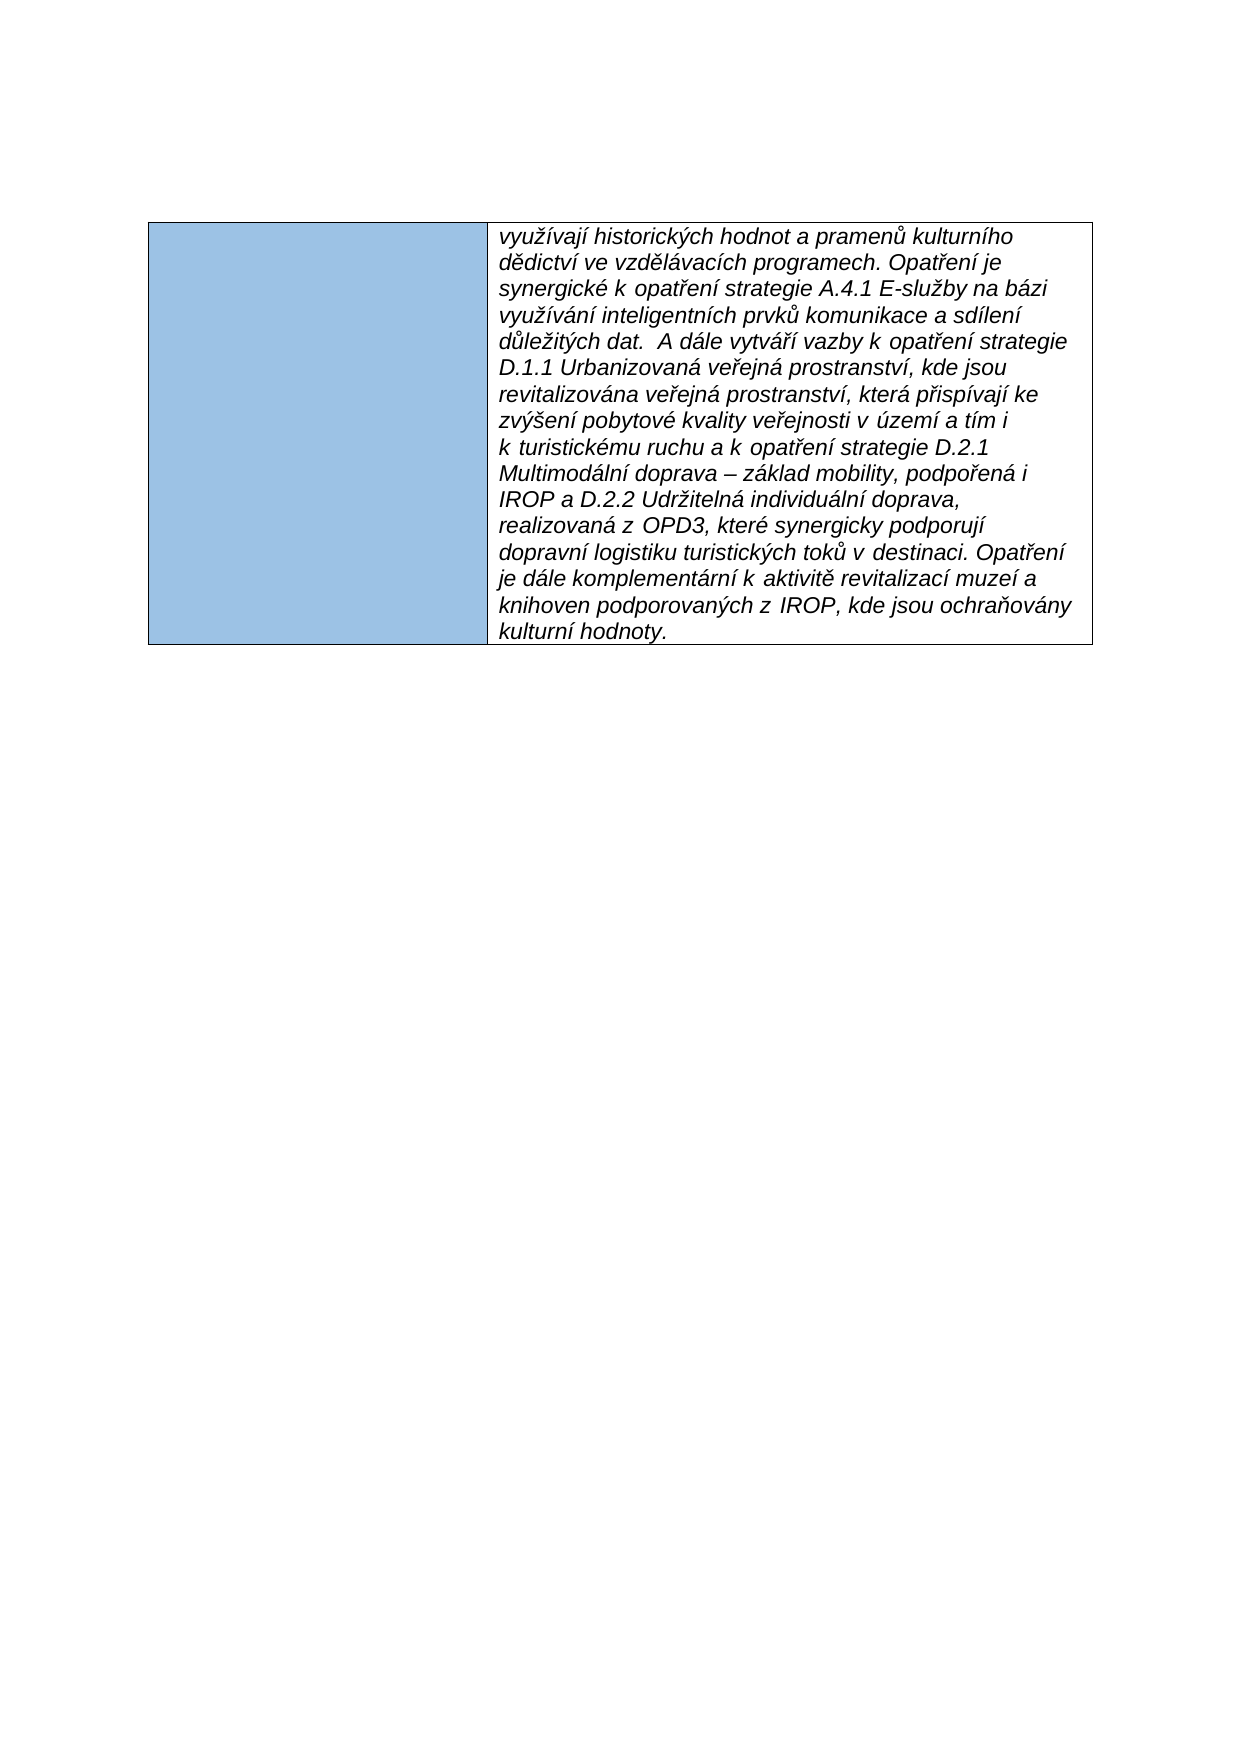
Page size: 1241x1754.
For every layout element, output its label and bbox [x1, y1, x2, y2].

table_cell [149, 223, 487, 644]
table_cell [488, 223, 1092, 644]
